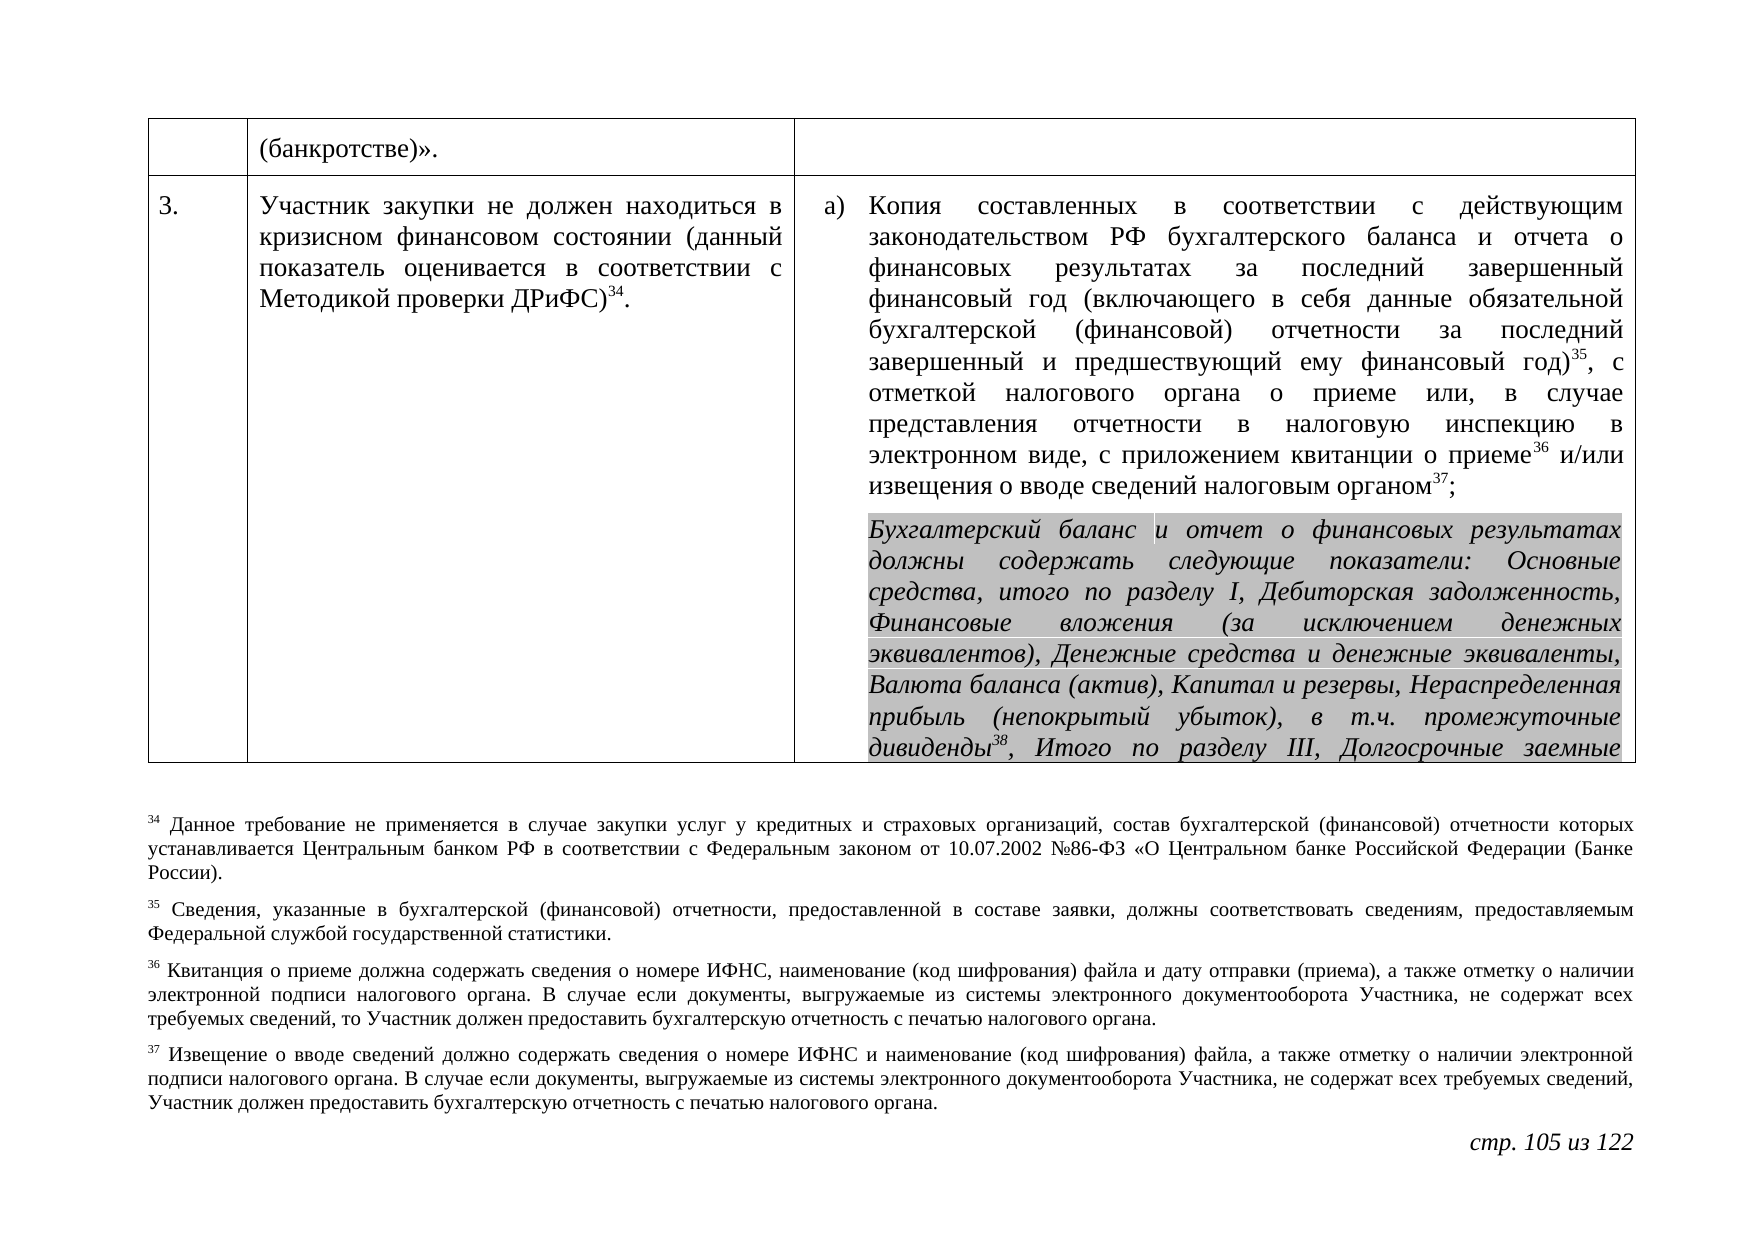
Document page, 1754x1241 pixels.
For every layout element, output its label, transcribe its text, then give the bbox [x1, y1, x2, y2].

table_cell [149, 176, 247, 762]
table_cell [795, 119, 1635, 175]
table_cell Участник закупки не должен находиться в кризисном финансовом состоянии (данный показатель оценивается в соответствии с Методикой проверки ДРиФС). [248, 176, 794, 762]
table_cell Копия составленных в соответствии с действующим законодательством РФ бухгалтерского баланса и отчета о финансовых результатах за последний завершенный финансовый год (включающего в себя данные обязательной бухгалтерской (финансовой) отчетности за последний завершенный и предшествующий ему финансовый год), с отметкой налогового органа о приеме или, в случае представления отчетности в налоговую инспекцию в электронном виде, с приложением квитанции о приеме и/или извещения о вводе сведений налоговым органом; Бухгалтерский баланс и отчет о финансовых результатах должны содержать следующие показатели: Основные средства, итого по разделу I, Дебиторская задолженность, Финансовые вложения (за исключением денежных эквивалентов), Денежные средства и денежные эквиваленты, Валюта баланса (актив), Капитал и резервы, Нераспределенная прибыль (непокрытый убыток), в т.ч. промежуточные дивиденды, Итого по разделу III, Долгосрочные заемные средства, Итого по разделу IV, Краткосрочные заемные средства, Кредиторская задолженность, Итого по разделу V, Валюта баланса (пассив), Выручка, Проценты к уплате, Прибыль (убыток) до налогообложения. В случае если Участник предоставляет в налоговые органы упрощенную бухгалтерскую (финансовую) отчетность, ему необходимо предоставить в составе заявки копию данной отчетности с отметкой налогового органа о приеме или, в случае представления отчетности в налоговую инспекцию в электронном виде, с приложением квитанции о приеме и/или извещения о вводе сведений налоговым органом, а также дополнительно сведения о размере всех требуемых показателей по установленной в настоящей Документации о закупке форме (подраздел 7.8) по данным отчетных периодов, содержащихся в предоставленной упрощенной бухгалтерской (финансовой) отчетности. Иные участники закупки (индивидуальные предприниматели и иностранные лица), имеющие право не вести бухгалтерский учет в соответствии с п.2 ст.6 Федерального закона от 06.12.2011 №402-ФЗ «О бухгалтерском учете», предоставляют данные за последний завершенный и предшествующий ему финансовый год по установленной в Документации о закупке форме — Данные бухгалтерской (финансовой) отчетности (форма 8) (подраздел 7.8), заверенные подписями индивидуального предпринимателя / руководителя и главного бухгалтера, а также печатью Участника (при наличии таковой). Вновь зарегистрированные участники, на момент подачи заявки не предоставлявшие в соответствии с действующим законодательством РФ в налоговые органы бухгалтерскую (финансовую) отчетность за завершенный финансовый год, предоставляют заверенную подписями руководителя и главного бухгалтера, а также печатью Участника (при наличии таковой) копию составленной в соответствии с требованиями действующего законодательства РФ промежуточной бухгалтерской (финансовой) отчетности (за последний завершенный квартал), содержащую все вышеперечисленные показатели, либо данные по установленной в Документации о закупке форме — Данные бухгалтерской (финансовой) отчетности (форма 8) (подраздел 7.8). [795, 176, 1635, 762]
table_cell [248, 119, 794, 175]
table_cell [149, 119, 247, 175]
